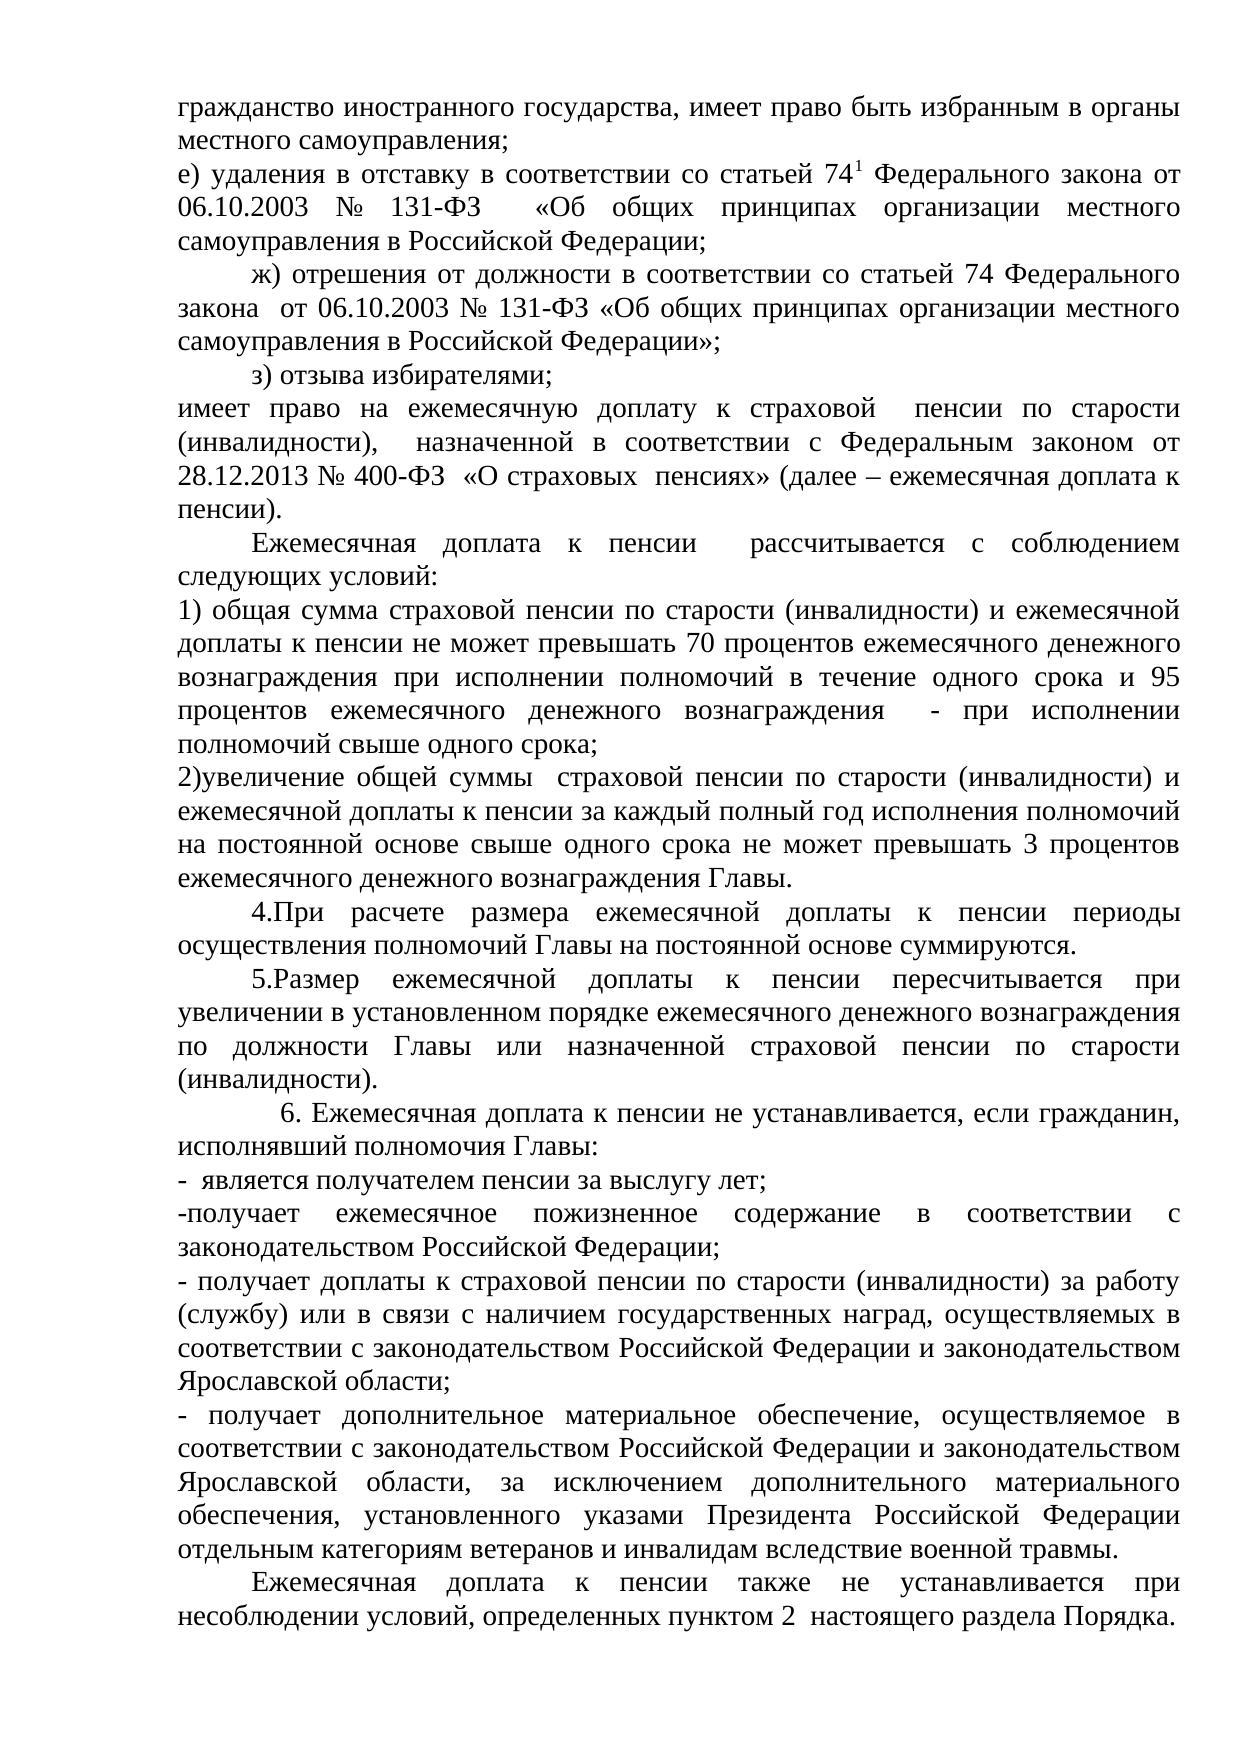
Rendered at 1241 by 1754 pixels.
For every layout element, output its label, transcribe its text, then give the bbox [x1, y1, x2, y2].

text е) удаления в отставку в соответствии со статьей 741 Федерального закона от 06.10.2003 № 131-ФЗ «Об общих принципах организации местного самоуправления в Российской Федерации; [177, 156, 1181, 256]
text - получает дополнительное материальное обеспечение, осуществляемое в соответствии с законодательством Российской Федерации и законодательством Ярославской области, за исключением дополнительного материального обеспечения, установленного указами Президента Российской Федерации отдельным категориям ветеранов и инвалидам вследствие военной травмы. [177, 1397, 1181, 1564]
text - является получателем пенсии за выслугу лет; [177, 1162, 1181, 1196]
text 1) общая сумма страховой пенсии по старости (инвалидности) и ежемесячной доплаты к пенсии не может превышать 70 процентов ежемесячного денежного вознаграждения при исполнении полномочий в течение одного срока и 95 процентов ежемесячного денежного вознаграждения - при исполнении полномочий свыше одного срока; [177, 592, 1181, 759]
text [177, 89, 1181, 156]
text Ежемесячная доплата к пенсии рассчитывается с соблюдением следующих условий: [177, 525, 1181, 592]
text 6. Ежемесячная доплата к пенсии не устанавливается, если гражданин, исполнявший полномочия Главы: [177, 1095, 1181, 1162]
text Ежемесячная доплата к пенсии также не устанавливается при несоблюдении условий, определенных пунктом 2 настоящего раздела Порядка. [177, 1564, 1181, 1632]
text ж) отрешения от должности в соответствии со статьей 74 Федерального закона от 06.10.2003 № 131-ФЗ «Об общих принципах организации местного самоуправления в Российской Федерации»; [177, 256, 1181, 357]
text з) отзыва избирателями; [177, 357, 1181, 391]
text 5.Размер ежемесячной доплаты к пенсии пересчитывается при увеличении в установленном порядке ежемесячного денежного вознаграждения по должности Главы или назначенной страховой пенсии по старости (инвалидности). [177, 961, 1181, 1095]
text -получает ежемесячное пожизненное содержание в соответствии с законодательством Российской Федерации; [177, 1196, 1181, 1263]
text - получает доплаты к страховой пенсии по старости (инвалидности) за работу (службу) или в связи с наличием государственных наград, осуществляемых в соответствии с законодательством Российской Федерации и законодательством Ярославской области; [177, 1263, 1181, 1397]
text 2)увеличение общей суммы страховой пенсии по старости (инвалидности) и ежемесячной доплаты к пенсии за каждый полный год исполнения полномочий на постоянной основе свыше одного срока не может превышать 3 процентов ежемесячного денежного вознаграждения Главы. [177, 759, 1181, 894]
text имеет право на ежемесячную доплату к страховой пенсии по старости (инвалидности), назначенной в соответствии с Федеральным законом от 28.12.2013 № 400-ФЗ «О страховых пенсиях» (далее – ежемесячная доплата к пенсии). [177, 391, 1181, 525]
text 4.При расчете размера ежемесячной доплаты к пенсии периоды осуществления полномочий Главы на постоянной основе суммируются. [177, 894, 1181, 961]
